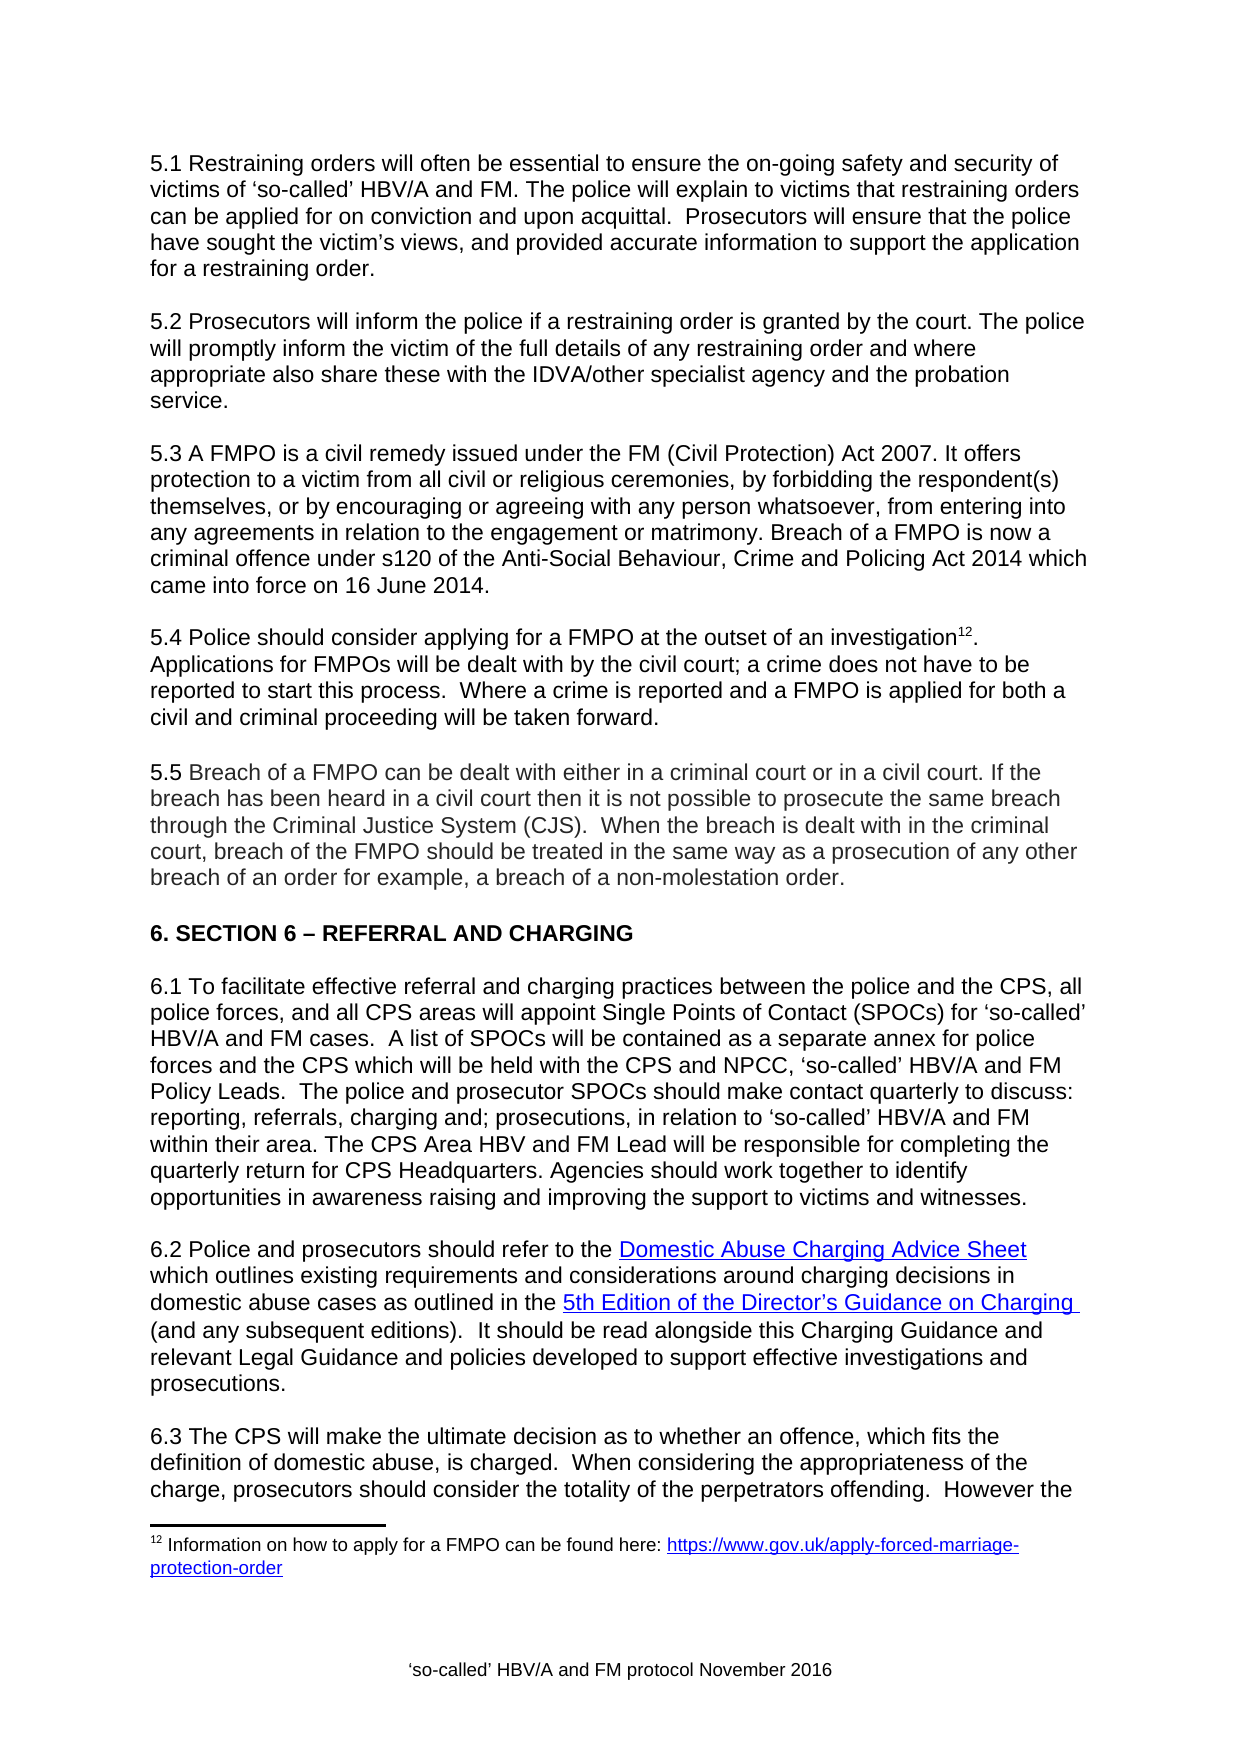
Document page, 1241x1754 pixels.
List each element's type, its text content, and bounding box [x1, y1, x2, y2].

text 6.1 To facilitate effective referral and charging practices between the police and the CPS, all police forces, and all CPS areas will appoint Single Points of Contact (SPOCs) for ‘so-called’ HBV/A and FM cases. A list of SPOCs will be contained as a separate annex for police forces and the CPS which will be held with the CPS and NPCC, ‘so-called’ HBV/A and FM Policy Leads. The police and prosecutor SPOCs should make contact quarterly to discuss: reporting, referrals, charging and; prosecutions, in relation to ‘so-called’ HBV/A and FM within their area. The CPS Area HBV and FM Lead will be responsible for completing the quarterly return for CPS Headquarters. Agencies should work together to identify opportunities in awareness raising and improving the support to victims and witnesses. [150, 973, 1090, 1210]
text 5.2 Prosecutors will inform the police if a restraining order is granted by the court. The police will promptly inform the victim of the full details of any restraining order and where appropriate also share these with the IDVA/other specialist agency and the probation service. [150, 308, 1090, 413]
text 5.5 Breach of a FMPO can be dealt with either in a criminal court or in a civil court. If the breach has been heard in a civil court then it is not possible to prosecute the same breach through the Criminal Justice System (CJS). When the breach is dealt with in the criminal court, breach of the FMPO should be treated in the same way as a prosecution of any other breach of an order for example, a breach of a non-molestation order. [150, 759, 1090, 891]
text 6. SECTION 6 – REFERRAL AND CHARGING [150, 920, 1090, 946]
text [150, 1423, 1090, 1502]
text 6.2 Police and prosecutors should refer to the Domestic Abuse Charging Advice Sheet which outlines existing requirements and considerations around charging decisions in domestic abuse cases as outlined in the 5th Edition of the Director’s Guidance on Charging (and any subsequent editions). It should be read alongside this Charging Guidance and relevant Legal Guidance and policies developed to support effective investigations and prosecutions. [150, 1236, 1090, 1397]
text 5.3 A FMPO is a civil remedy issued under the FM (Civil Protection) Act 2007. It offers protection to a victim from all civil or religious ceremonies, by forbidding the respondent(s) themselves, or by encouraging or agreeing with any person whatsoever, from entering into any agreements in relation to the engagement or matrimony. Breach of a FMPO is now a criminal offence under s120 of the Anti-Social Behaviour, Crime and Policing Act 2014 which came into force on 16 June 2014. [150, 440, 1090, 598]
text 5.1 Restraining orders will often be essential to ensure the on-going safety and security of victims of ‘so-called’ HBV/A and FM. The police will explain to victims that restraining orders can be applied for on conviction and upon acquittal. Prosecutors will ensure that the police have sought the victim’s views, and provided accurate information to support the application for a restraining order. [150, 150, 1090, 282]
text 5.4 Police should consider applying for a FMPO at the outset of an investigation. Applications for FMPOs will be dealt with by the civil court; a crime does not have to be reported to start this process. Where a crime is reported and a FMPO is applied for both a civil and criminal proceeding will be taken forward. [150, 624, 1090, 730]
